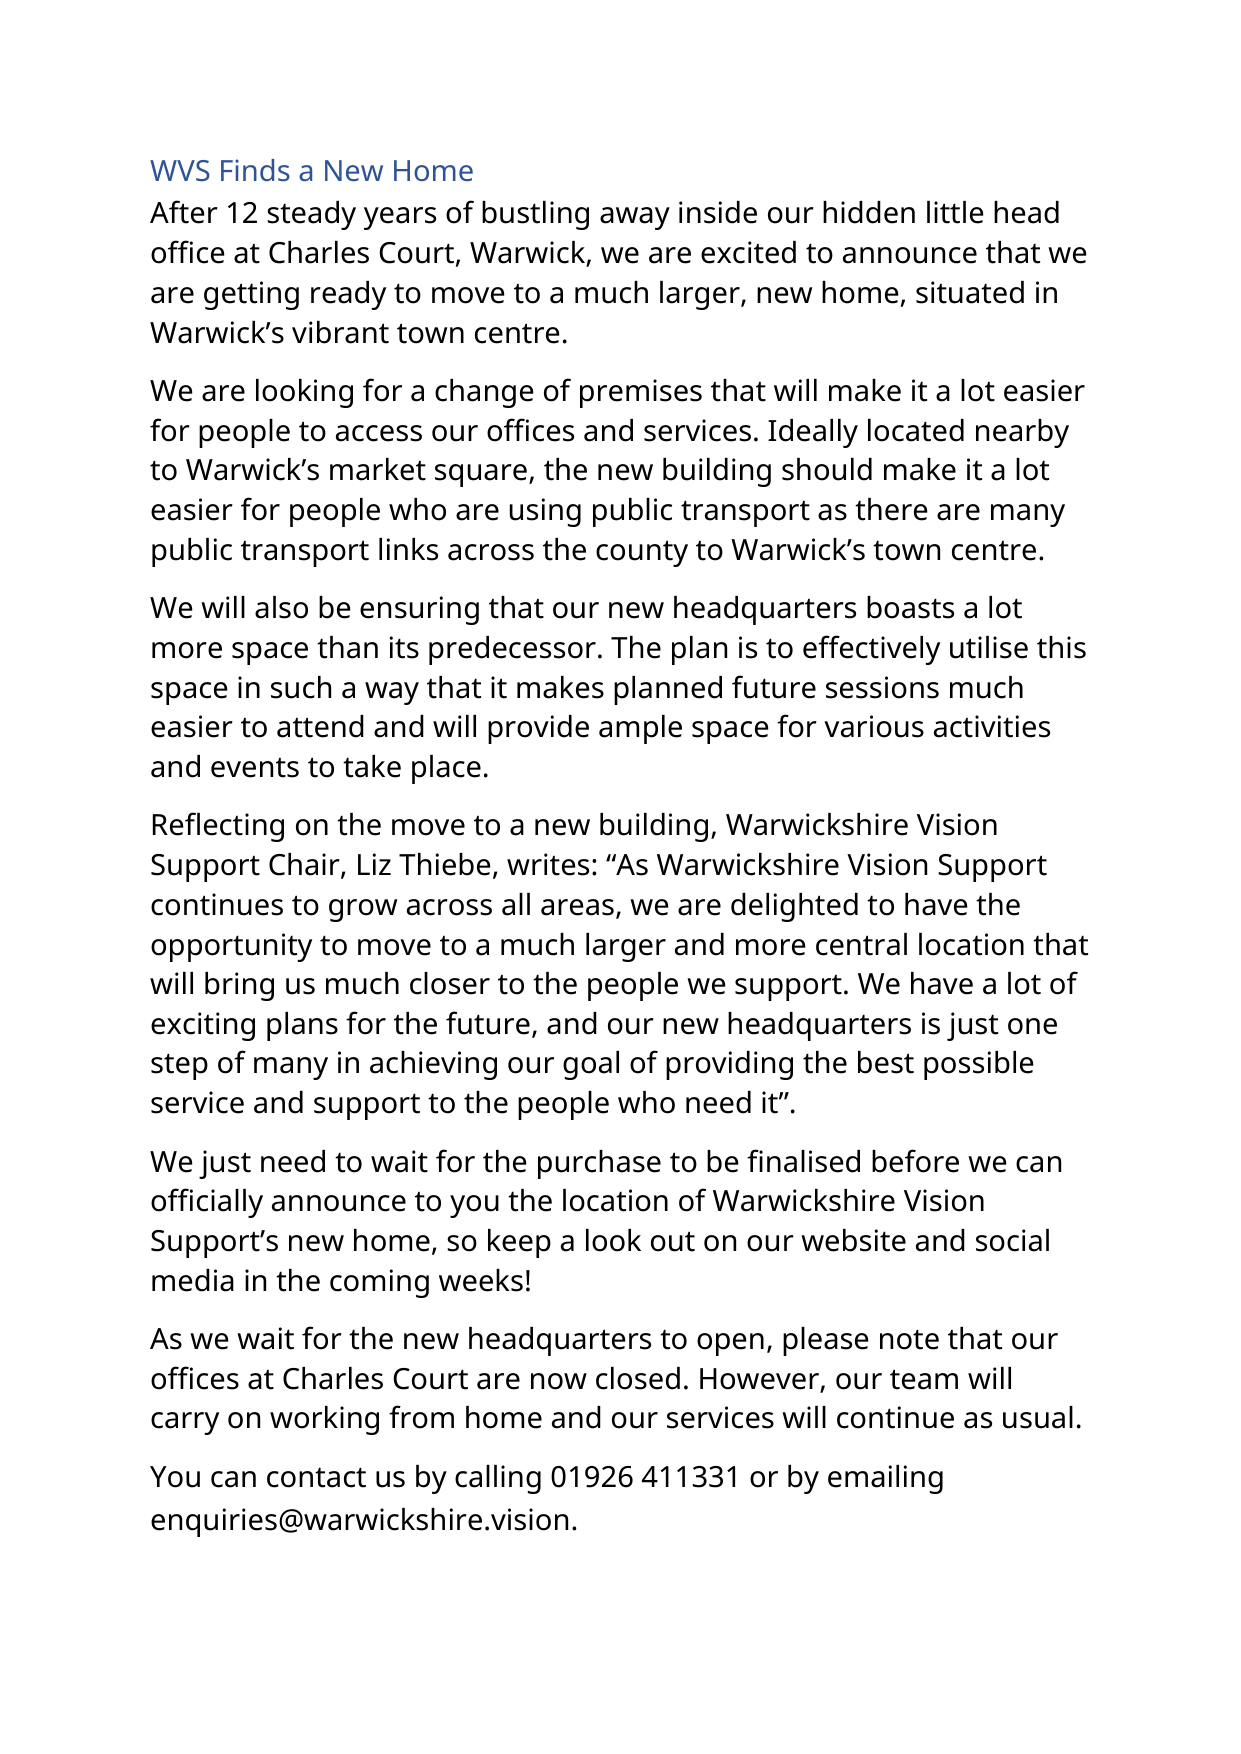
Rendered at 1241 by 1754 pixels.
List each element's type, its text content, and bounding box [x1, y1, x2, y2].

text After 12 steady years of bustling away inside our hidden little head office at Charles Court, Warwick, we are excited to announce that we are getting ready to move to a much larger, new home, situated in Warwick’s vibrant town centre. [150, 193, 1090, 352]
text We will also be ensuring that our new headquarters boasts a lot more space than its predecessor. The plan is to effectively utilise this space in such a way that it makes planned future sessions much easier to attend and will provide ample space for various activities and events to take place. [150, 587, 1090, 786]
text Reflecting on the move to a new building, Warwickshire Vision Support Chair, Liz Thiebe, writes: “As Warwickshire Vision Support continues to grow across all areas, we are delighted to have the opportunity to move to a much larger and more central location that will bring us much closer to the people we support. We have a lot of exciting plans for the future, and our new headquarters is just one step of many in achieving our goal of providing the best possible service and support to the people who need it”. [150, 805, 1090, 1122]
subtitle WVS Finds a New Home [150, 150, 1090, 190]
text You can contact us by calling 01926 411331 or by emailing enquiries@warwickshire.vision. [150, 1456, 1090, 1539]
text We just need to wait for the purchase to be finalised before we can officially announce to you the location of Warwickshire Vision Support’s new home, so keep a look out on our website and social media in the coming weeks! [150, 1141, 1090, 1300]
text As we wait for the new headquarters to open, please note that our offices at Charles Court are now closed. However, our team will carry on working from home and our services will continue as usual. [150, 1318, 1090, 1437]
text We are looking for a change of premises that will make it a lot easier for people to access our offices and services. Ideally located nearby to Warwick’s market square, the new building should make it a lot easier for people who are using public transport as there are many public transport links across the county to Warwick’s town centre. [150, 370, 1090, 569]
